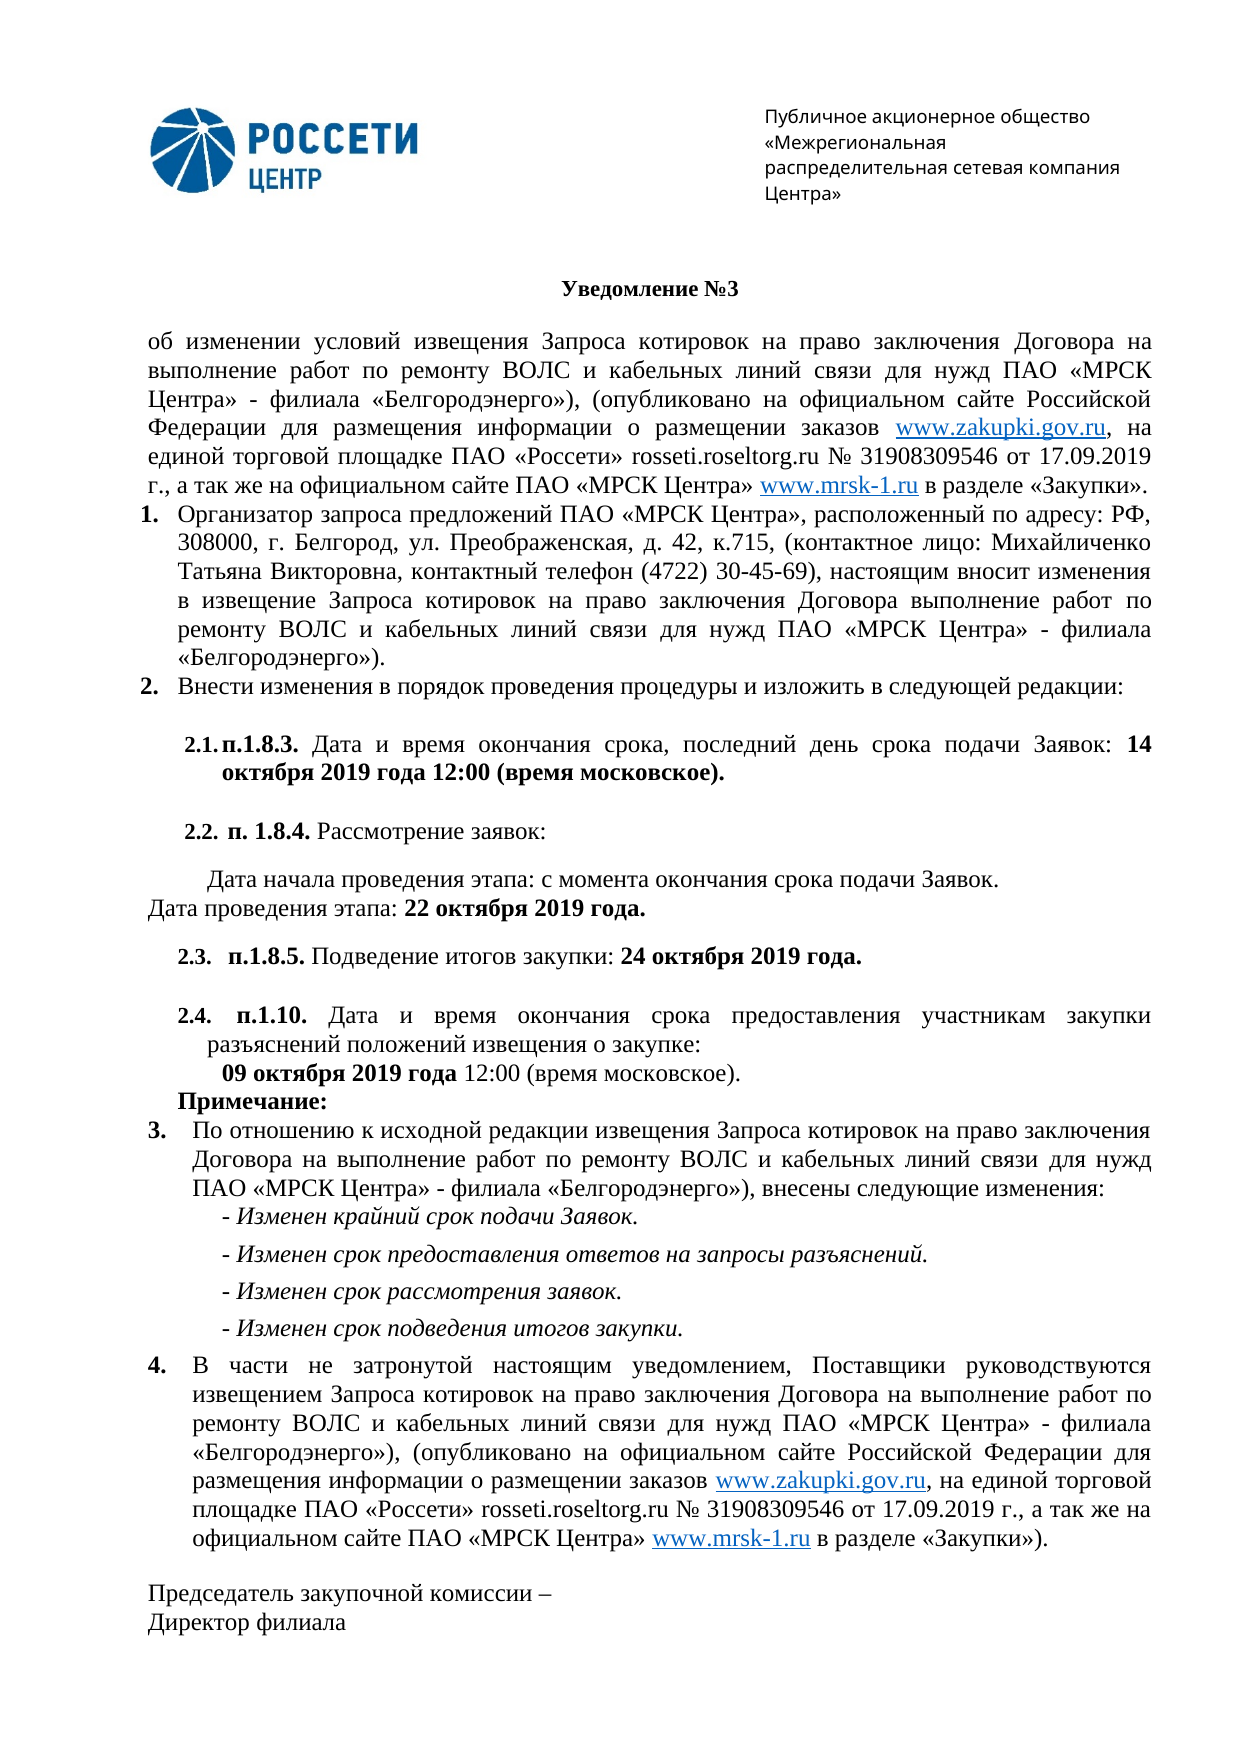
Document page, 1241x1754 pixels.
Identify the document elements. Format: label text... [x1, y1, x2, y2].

list п. 1.8.4. Рассмотрение заявок: [184, 815, 1152, 845]
text Уведомление №3 [148, 275, 1152, 302]
text Дата проведения этапа: 22 октября 2019 года. [148, 893, 1152, 922]
text об изменении условий извещения Запроса котировок на право заключения Договора на выполнение работ по ремонту ВОЛС и кабельных линий связи для нужд ПАО «МРСК Центра» - филиала «Белгородэнерго»), (опубликовано на официальном сайте Российской Федерации для размещения информации о размещении заказов www.zakupki.gov.ru, на единой торговой площадке ПАО «Россети» rosseti.roseltorg.ru № 31908309546 от 17.09.2019 г., а так же на официальном сайте ПАО «МРСК Центра» www.mrsk-1.ru в разделе «Закупки». [148, 326, 1152, 499]
list - Изменен срок предоставления ответов на запросы разъяснений. [148, 1239, 1152, 1267]
list п.1.8.3. Дата и время окончания срока, последний день срока подачи Заявок: 14 октября 2019 года 12:00 (время московское). [184, 729, 1152, 786]
list Примечание: [177, 1086, 1152, 1115]
list - Изменен срок подведения итогов закупки. [148, 1313, 1152, 1342]
table_header [148, 104, 753, 253]
text Директор филиала [148, 1607, 1152, 1636]
list В части не затронутой настоящим уведомлением, Поставщики руководствуются извещением Запроса котировок на право заключения Договора на выполнение работ по ремонту ВОЛС и кабельных линий связи для нужд ПАО «МРСК Центра» - филиала «Белгородэнерго»), (опубликовано на официальном сайте Российской Федерации для размещения информации о размещении заказов www.zakupki.gov.ru, на единой торговой площадке ПАО «Россети» rosseti.roseltorg.ru № 31908309546 от 17.09.2019 г., а так же на официальном сайте ПАО «МРСК Центра» www.mrsk-1.ru в разделе «Закупки»). [148, 1351, 1152, 1552]
list - Изменен крайний срок подачи Заявок. [148, 1201, 1152, 1230]
list Организатор запроса предложений ПАО «МРСК Центра», расположенный по адресу: РФ, 308000, г. Белгород, ул. Преображенская, д. 42, к.715, (контактное лицо: Михайличенко Татьяна Викторовна, контактный телефон (4722) 30-45-69), настоящим вносит изменения в извещение Запроса котировок на право заключения Договора выполнение работ по ремонту ВОЛС и кабельных линий связи для нужд ПАО «МРСК Центра» - филиала «Белгородэнерго»). [140, 499, 1152, 671]
list - Изменен срок рассмотрения заявок. [148, 1276, 1152, 1305]
text Председатель закупочной комиссии – [148, 1578, 1152, 1607]
text Дата начала проведения этапа: с момента окончания срока подачи Заявок. [148, 864, 1152, 893]
list п.1.10. Дата и время окончания срока предоставления участникам закупки разъяснений положений извещения о закупке: [177, 1000, 1152, 1058]
list По отношению к исходной редакции извещения Запроса котировок на право заключения Договора на выполнение работ по ремонту ВОЛС и кабельных линий связи для нужд ПАО «МРСК Центра» - филиала «Белгородэнерго»), внесены следующие изменения: [148, 1115, 1152, 1201]
list 09 октября 2019 года 12:00 (время московское). [222, 1058, 1152, 1086]
list Внести изменения в порядок проведения процедуры и изложить в следующей редакции: [140, 671, 1152, 700]
list п.1.8.5. Подведение итогов закупки: 24 октября 2019 года. [177, 941, 1152, 970]
table_header Публичное акционерное общество «Межрегиональная распределительная сетевая компания Центра» [753, 104, 1137, 253]
